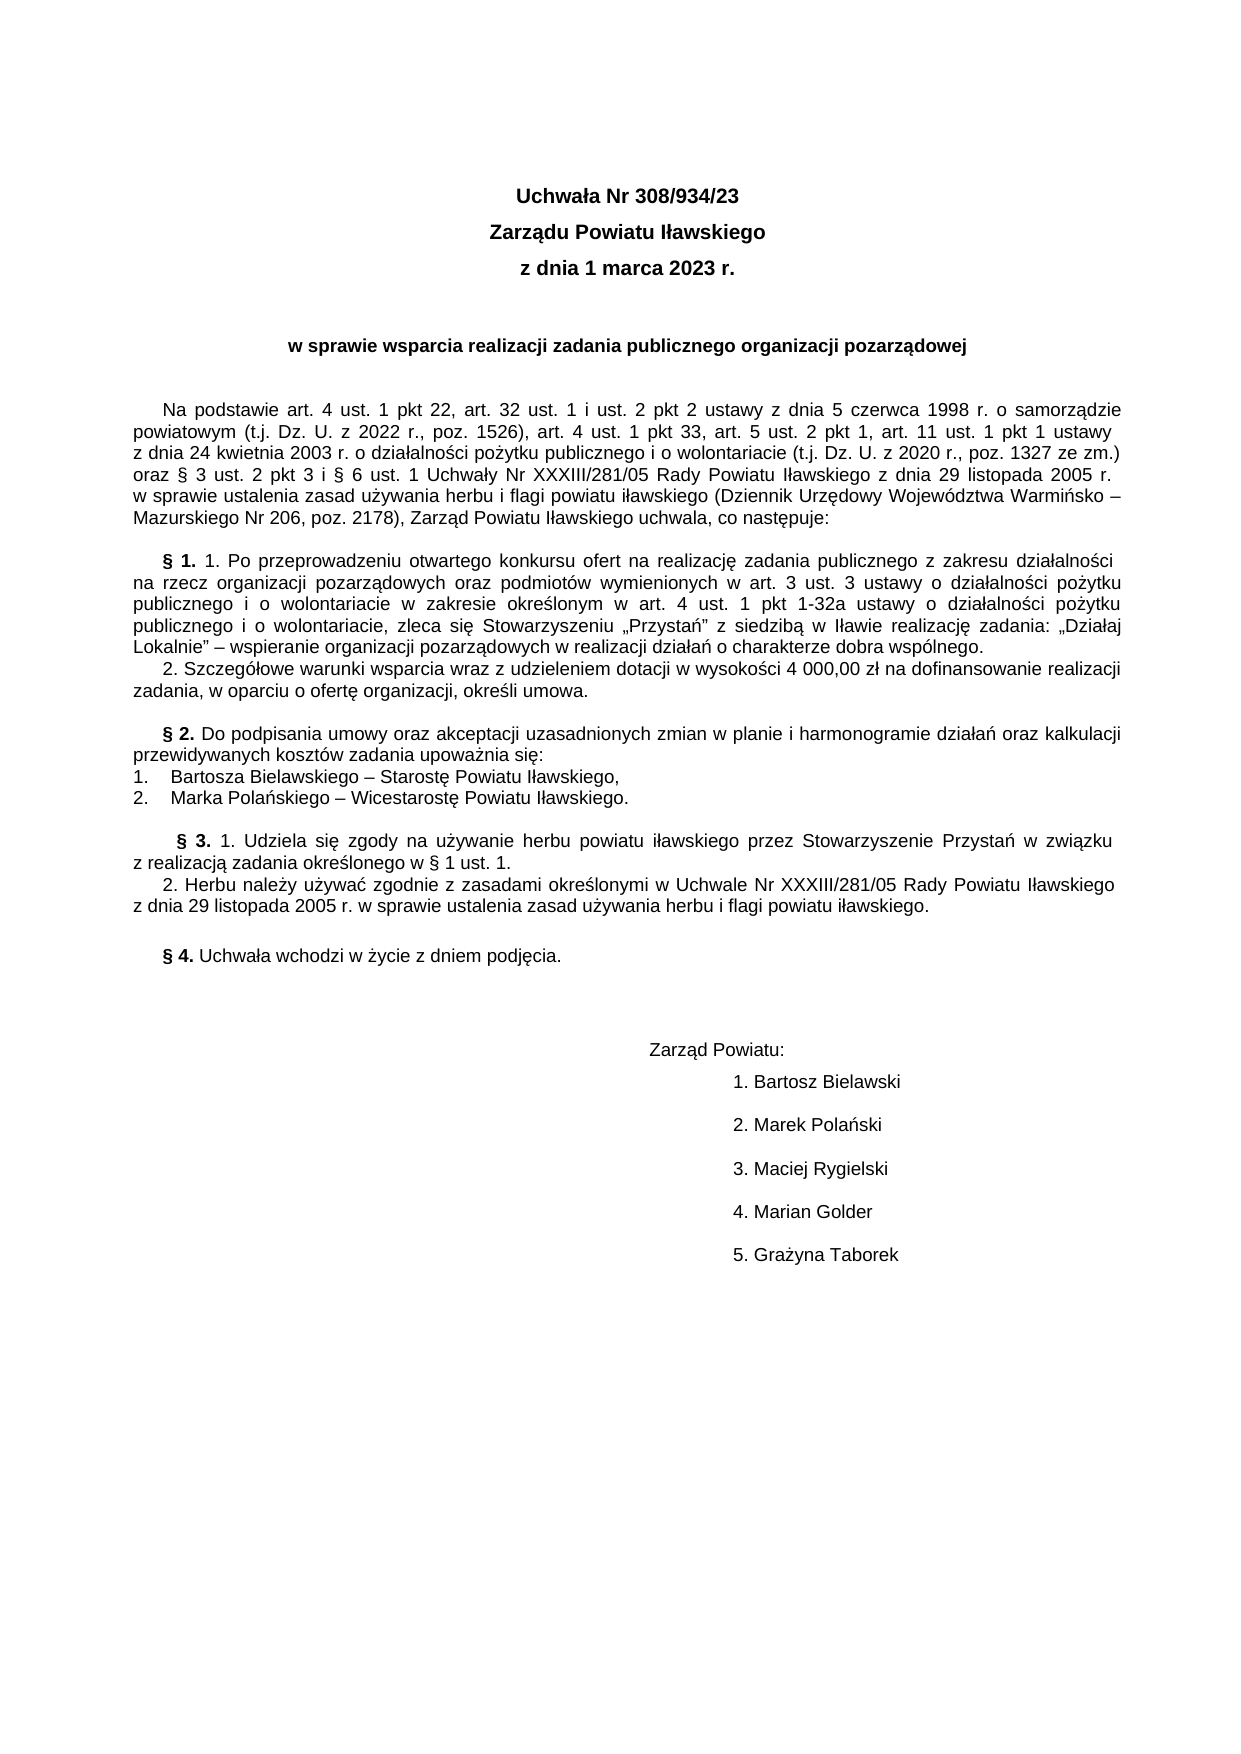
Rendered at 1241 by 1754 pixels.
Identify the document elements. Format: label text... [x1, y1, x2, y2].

text 5. Grażyna Taborek [685, 1243, 1122, 1265]
text § 4. Uchwała wchodzi w życie z dniem podjęcia. [133, 945, 1122, 967]
text 2. Marek Polański [733, 1114, 1122, 1136]
text 2. Herbu należy używać zgodnie z zasadami określonymi w Uchwale Nr XXXIII/281/05 Rady Powiatu Iławskiego z dnia 29 listopada 2005 r. w sprawie ustalenia zasad używania herbu i flagi powiatu iławskiego. [133, 873, 1122, 917]
subtitle Zarządu Powiatu Iławskiego [133, 219, 1122, 243]
text 2. Szczegółowe warunki wsparcia wraz z udzieleniem dotacji w wysokości 4 000,00 zł na dofinansowanie realizacji zadania, w oparciu o ofertę organizacji, określi umowa. [133, 658, 1122, 701]
text § 3. 1. Udziela się zgody na używanie herbu powiatu iławskiego przez Stowarzyszenie Przystań w związku z realizacją zadania określonego w § 1 ust. 1. [133, 830, 1122, 873]
text Zarząd Powiatu: [649, 1039, 1122, 1060]
text § 1. 1. Po przeprowadzeniu otwartego konkursu ofert na realizację zadania publicznego z zakresu działalności na rzecz organizacji pozarządowych oraz podmiotów wymienionych w art. 3 ust. 3 ustawy o działalności pożytku publicznego i o wolontariacie w zakresie określonym w art. 4 ust. 1 pkt 1-32a ustawy o działalności pożytku publicznego i o wolontariacie, zleca się Stowarzyszeniu „Przystań” z siedzibą w Iławie realizację zadania: „Działaj Lokalnie” – wspieranie organizacji pozarządowych w realizacji działań o charakterze dobra wspólnego. [133, 550, 1122, 658]
text § 2. Do podpisania umowy oraz akceptacji uzasadnionych zmian w planie i harmonogramie działań oraz kalkulacji przewidywanych kosztów zadania upoważnia się: [133, 722, 1122, 766]
text z dnia 1 marca 2023 r. [133, 255, 1122, 279]
list Bartosza Bielawskiego – Starostę Powiatu Iławskiego, [133, 766, 1122, 787]
text 1. Bartosz Bielawski [733, 1071, 1122, 1093]
text Na podstawie art. 4 ust. 1 pkt 22, art. 32 ust. 1 i ust. 2 pkt 2 ustawy z dnia 5 czerwca 1998 r. o samorządzie powiatowym (t.j. Dz. U. z 2022 r., poz. 1526), art. 4 ust. 1 pkt 33, art. 5 ust. 2 pkt 1, art. 11 ust. 1 pkt 1 ustawy z dnia 24 kwietnia 2003 r. o działalności pożytku publicznego i o wolontariacie (t.j. Dz. U. z 2020 r., poz. 1327 ze zm.) oraz § 3 ust. 2 pkt 3 i § 6 ust. 1 Uchwały Nr XXXIII/281/05 Rady Powiatu Iławskiego z dnia 29 listopada 2005 r. w sprawie ustalenia zasad używania herbu i flagi powiatu iławskiego (Dziennik Urzędowy Województwa Warmińsko – Mazurskiego Nr 206, poz. 2178), Zarząd Powiatu Iławskiego uchwala, co następuje: [133, 399, 1122, 528]
text 3. Maciej Rygielski [733, 1157, 1122, 1179]
text Uchwała Nr 308/934/23 [133, 183, 1122, 207]
text w sprawie wsparcia realizacji zadania publicznego organizacji pozarządowej [133, 334, 1122, 356]
list Marka Polańskiego – Wicestarostę Powiatu Iławskiego. [133, 787, 1122, 809]
text 4. Marian Golder [733, 1200, 1122, 1222]
